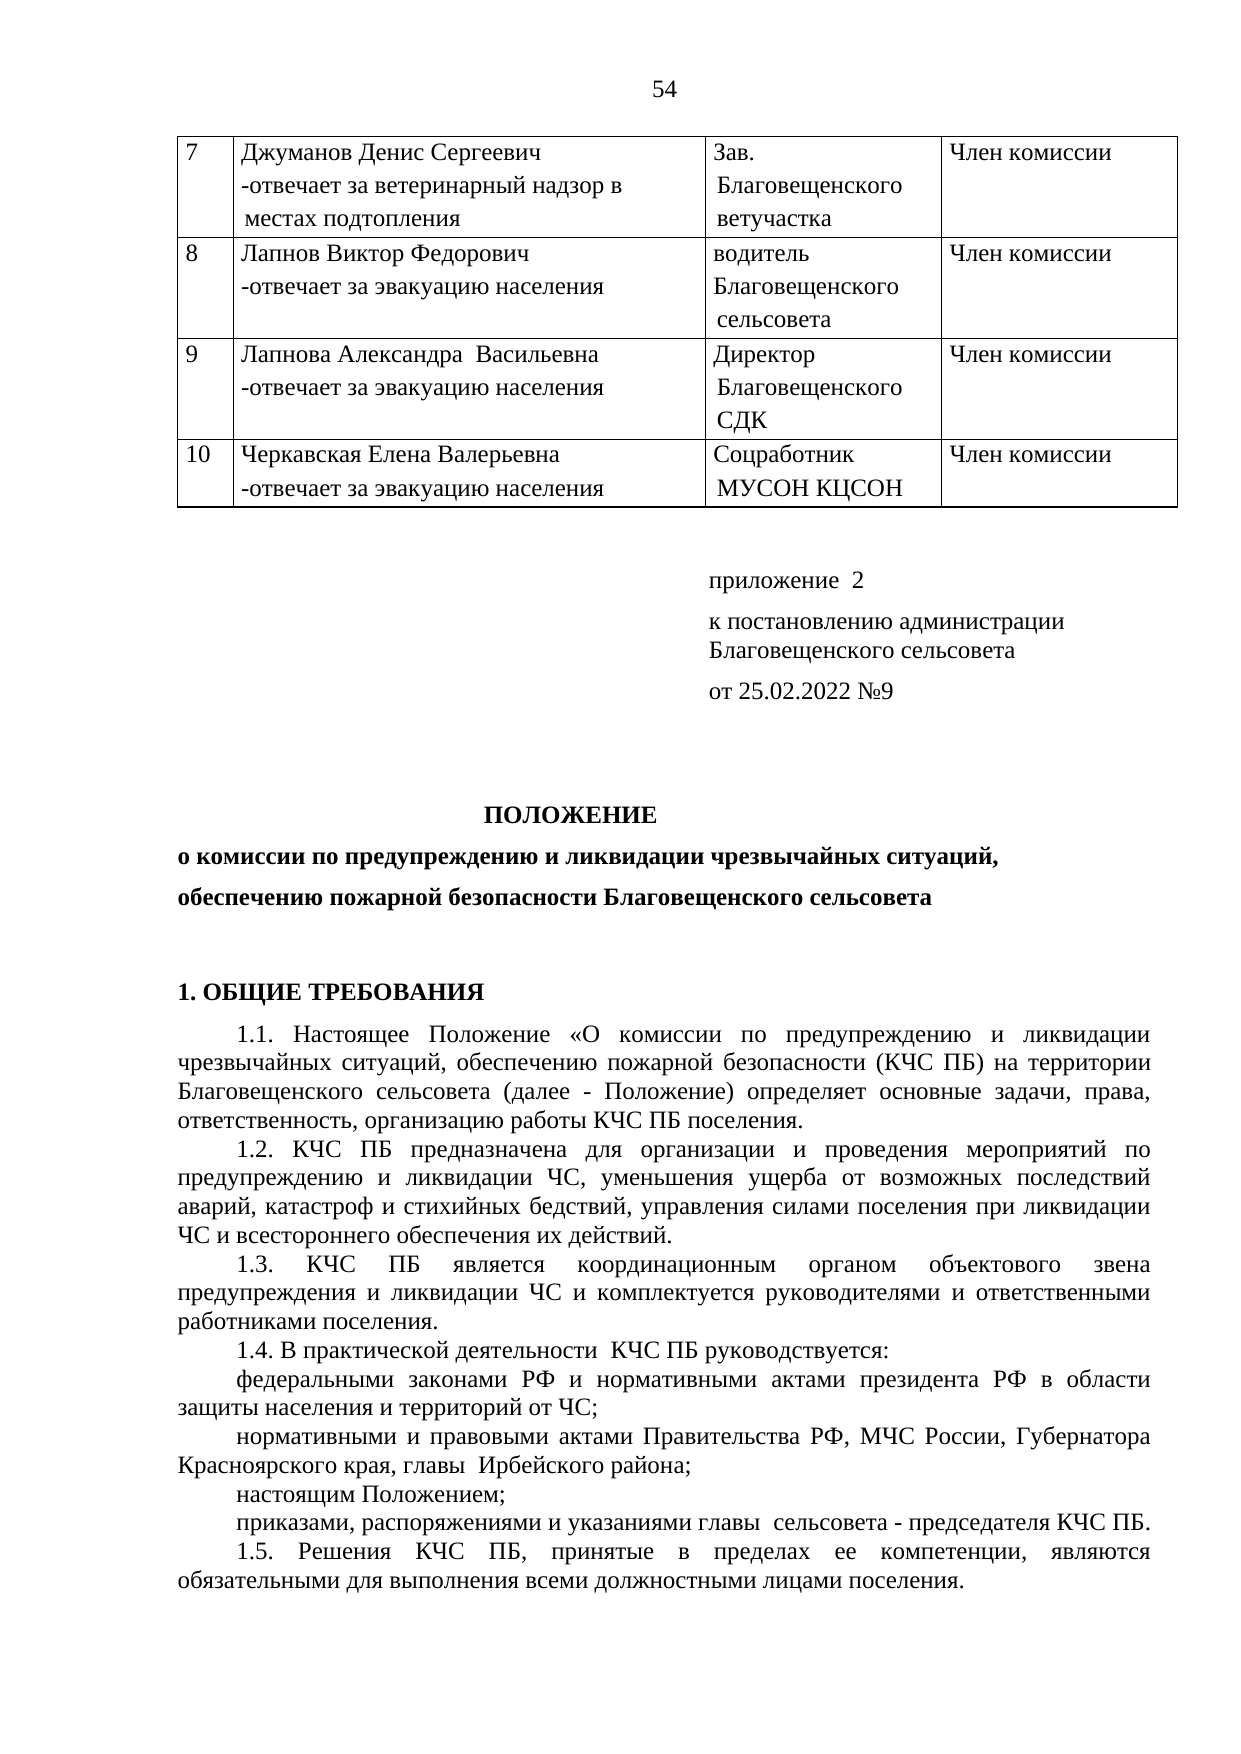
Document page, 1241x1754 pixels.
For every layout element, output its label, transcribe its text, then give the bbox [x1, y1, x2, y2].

text обеспечению пожарной безопасности Благовещенского сельсовета [177, 882, 1152, 911]
text от 25.02.2022 №9 [709, 676, 1152, 705]
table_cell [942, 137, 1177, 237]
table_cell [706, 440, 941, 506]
text приложение 2 [709, 565, 1152, 594]
text 1.3. КЧС ПБ является координационным органом объектового звена предупреждения и ликвидации ЧС и комплектуется руководителями и ответственными работниками поселения. [177, 1249, 1152, 1335]
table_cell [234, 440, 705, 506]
text 1. ОБЩИЕ ТРЕБОВАНИЯ [177, 977, 1152, 1006]
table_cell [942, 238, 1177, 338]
text к постановлению администрации Благовещенского сельсовета [709, 606, 1152, 664]
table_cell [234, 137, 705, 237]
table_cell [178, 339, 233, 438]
text настоящим Положением; [177, 1479, 1152, 1507]
text 1.1. Настоящее Положение «О комиссии по предупреждению и ликвидации чрезвычайных ситуаций, обеспечению пожарной безопасности (КЧС ПБ) на территории Благовещенского сельсовета (далее - Положение) определяет основные задачи, права, ответственность, организацию работы КЧС ПБ поселения. [177, 1019, 1152, 1134]
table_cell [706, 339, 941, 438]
text 1.5. Решения КЧС ПБ, принятые в пределах ее компетенции, являются обязательными для выполнения всеми должностными лицами поселения. [177, 1536, 1152, 1594]
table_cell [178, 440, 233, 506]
text 1.2. КЧС ПБ предназначена для организации и проведения мероприятий по предупреждению и ликвидации ЧС, уменьшения ущерба от возможных последствий аварий, катастроф и стихийных бедствий, управления силами поселения при ликвидации ЧС и всестороннего обеспечения их действий. [177, 1134, 1152, 1249]
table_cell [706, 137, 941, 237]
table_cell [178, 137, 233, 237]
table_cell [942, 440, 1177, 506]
text ПОЛОЖЕНИЕ [177, 800, 1152, 829]
text 1.4. В практической деятельности КЧС ПБ руководствуется: [177, 1335, 1152, 1364]
text о комиссии по предупреждению и ликвидации чрезвычайных ситуаций, [177, 841, 1152, 870]
text нормативными и правовыми актами Правительства РФ, МЧС России, Губернатора Красноярского края, главы Ирбейского района; [177, 1421, 1152, 1479]
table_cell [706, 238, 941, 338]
text приказами, распоряжениями и указаниями главы сельсовета - председателя КЧС ПБ. [177, 1507, 1152, 1536]
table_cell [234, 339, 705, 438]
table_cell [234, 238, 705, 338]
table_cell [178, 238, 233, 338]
text федеральными законами РФ и нормативными актами президента РФ в области защиты населения и территорий от ЧС; [177, 1364, 1152, 1421]
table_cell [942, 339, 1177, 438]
